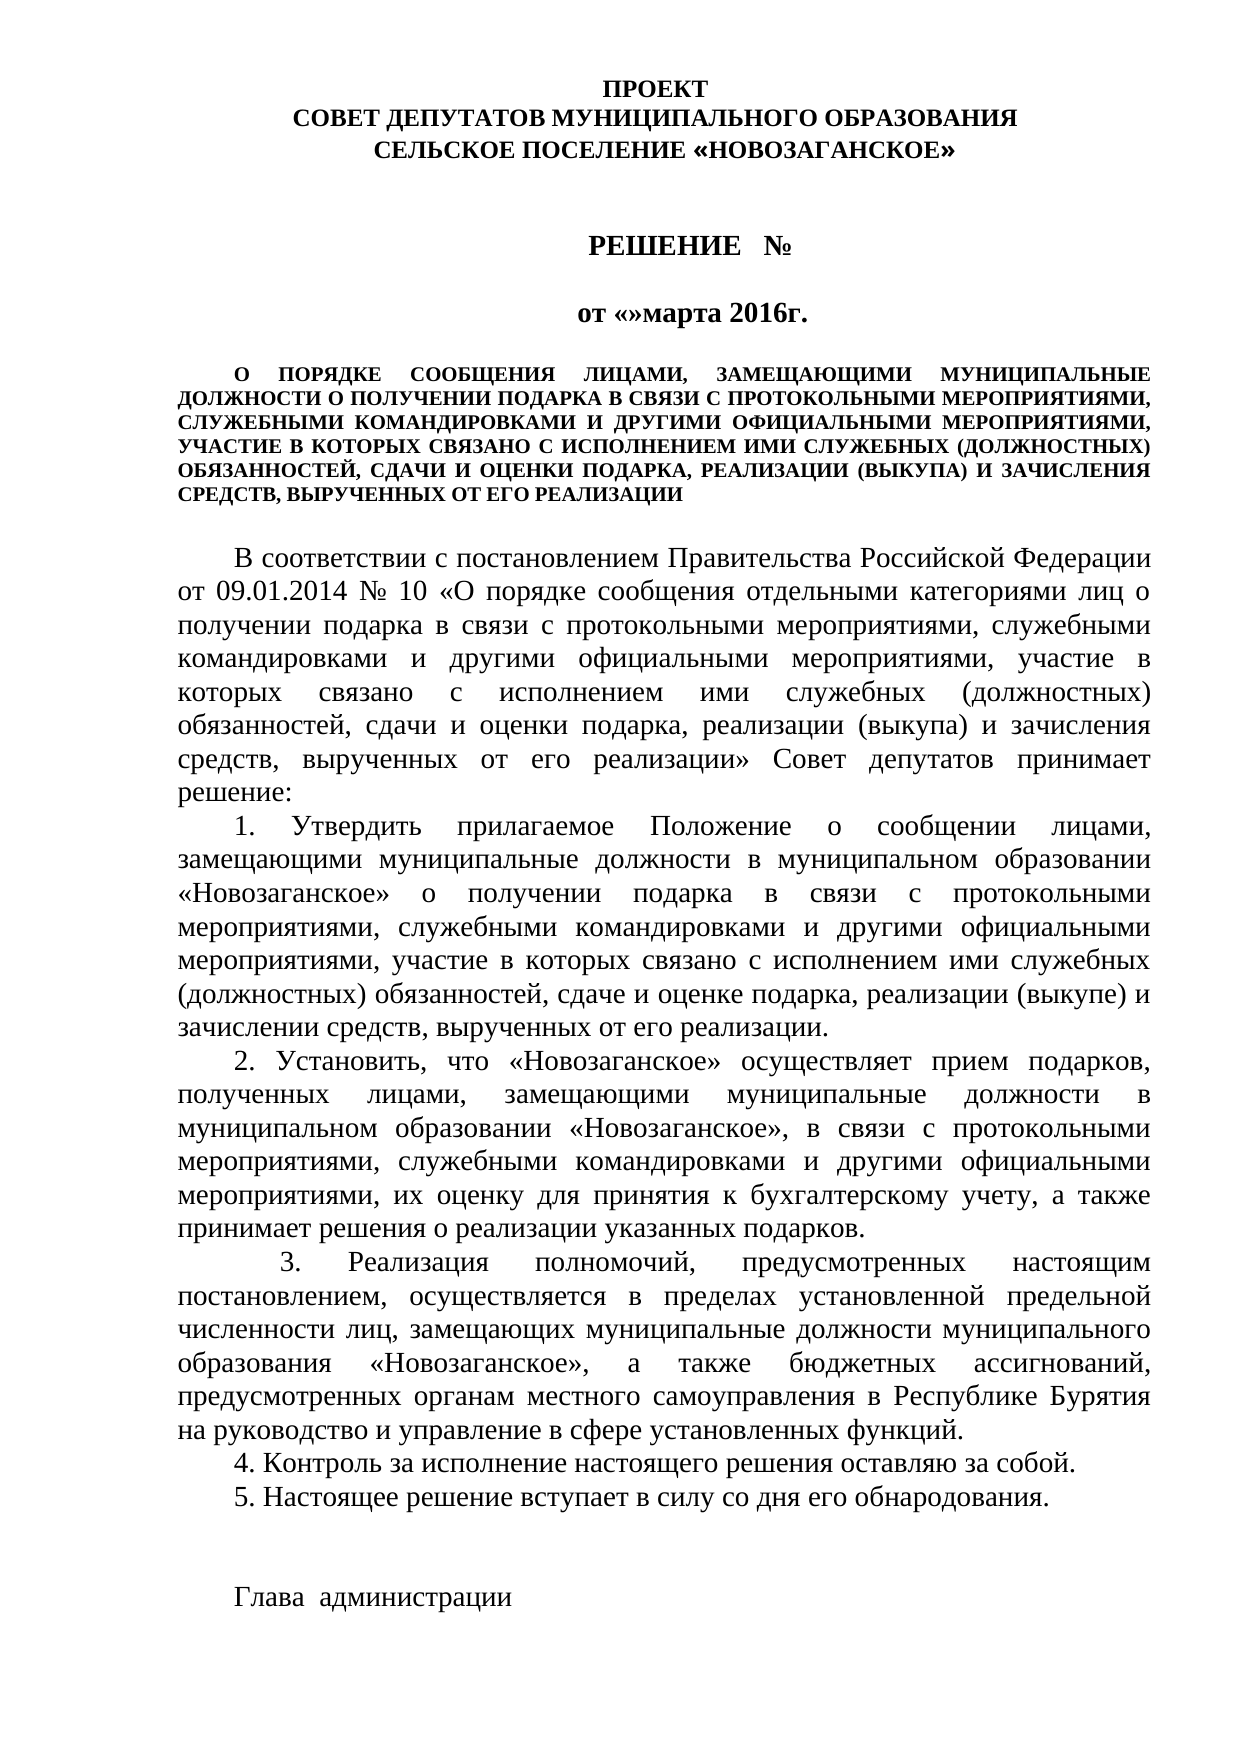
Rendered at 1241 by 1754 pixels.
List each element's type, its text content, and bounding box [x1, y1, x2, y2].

text от «»марта 2016г. [177, 295, 1152, 328]
text Глава администрации [177, 1579, 1152, 1613]
text 3. Реализация полномочий, предусмотренных настоящим постановлением, осуществляется в пределах установленной предельной численности лиц, замещающих муниципальные должности муниципального образования «Новозаганское», а также бюджетных ассигнований, предусмотренных органам местного самоуправления в Республике Бурятия на руководство и управление в сфере установленных функций. [177, 1244, 1152, 1445]
text О ПОРЯДКЕ СООБЩЕНИЯ ЛИЦАМИ, ЗАМЕЩАЮЩИМИ МУНИЦИПАЛЬНЫЕ ДОЛЖНОСТИ О ПОЛУЧЕНИИ ПОДАРКА В СВЯЗИ С ПРОТОКОЛЬНЫМИ МЕРОПРИЯТИЯМИ, СЛУЖЕБНЫМИ КОМАНДИРОВКАМИ И ДРУГИМИ ОФИЦИАЛЬНЫМИ МЕРОПРИЯТИЯМИ, УЧАСТИЕ В КОТОРЫХ СВЯЗАНО С ИСПОЛНЕНИЕМ ИМИ СЛУЖЕБНЫХ (ДОЛЖНОСТНЫХ) ОБЯЗАННОСТЕЙ, СДАЧИ И ОЦЕНКИ ПОДАРКА, РЕАЛИЗАЦИИ (ВЫКУПА) И ЗАЧИСЛЕНИЯ СРЕДСТВ, ВЫРУЧЕННЫХ ОТ ЕГО РЕАЛИЗАЦИИ [177, 362, 1152, 506]
text 5. Настоящее решение вступает в силу со дня его обнародования. [177, 1479, 1152, 1512]
text СЕЛЬСКОЕ ПОСЕЛЕНИЕ «НОВОЗАГАНСКОЕ» [177, 131, 1152, 165]
text 4. Контроль за исполнение настоящего решения оставляю за собой. [177, 1445, 1152, 1479]
text РЕШЕНИЕ № [325, 228, 1152, 261]
text 1. Утвердить прилагаемое Положение о сообщении лицами, замещающими муниципальные должности в муниципальном образовании «Новозаганское» о получении подарка в связи с протокольными мероприятиями, служебными командировками и другими официальными мероприятиями, участие в которых связано с исполнением ими служебных (должностных) обязанностей, сдаче и оценке подарка, реализации (выкупе) и зачислении средств, вырученных от его реализации. [177, 808, 1152, 1043]
text 2. Установить, что «Новозаганское» осуществляет прием подарков, полученных лицами, замещающими муниципальные должности в муниципальном образовании «Новозаганское», в связи с протокольными мероприятиями, служебными командировками и другими официальными мероприятиями, их оценку для принятия к бухгалтерскому учету, а также принимает решения о реализации указанных подарков. [177, 1043, 1152, 1244]
text СОВЕТ ДЕПУТАТОВ МУНИЦИПАЛЬНОГО ОБРАЗОВАНИЯ [177, 103, 1133, 131]
text ПРОЕКТ [177, 74, 1133, 103]
text В соответствии с постановлением Правительства Российской Федерации от 09.01.2014 № 10 «О порядке сообщения отдельными категориями лиц о получении подарка в связи с протокольными мероприятиями, служебными командировками и другими официальными мероприятиями, участие в которых связано с исполнением ими служебных (должностных) обязанностей, сдачи и оценки подарка, реализации (выкупа) и зачисления средств, вырученных от его реализации» Совет депутатов принимает решение: [177, 540, 1152, 808]
